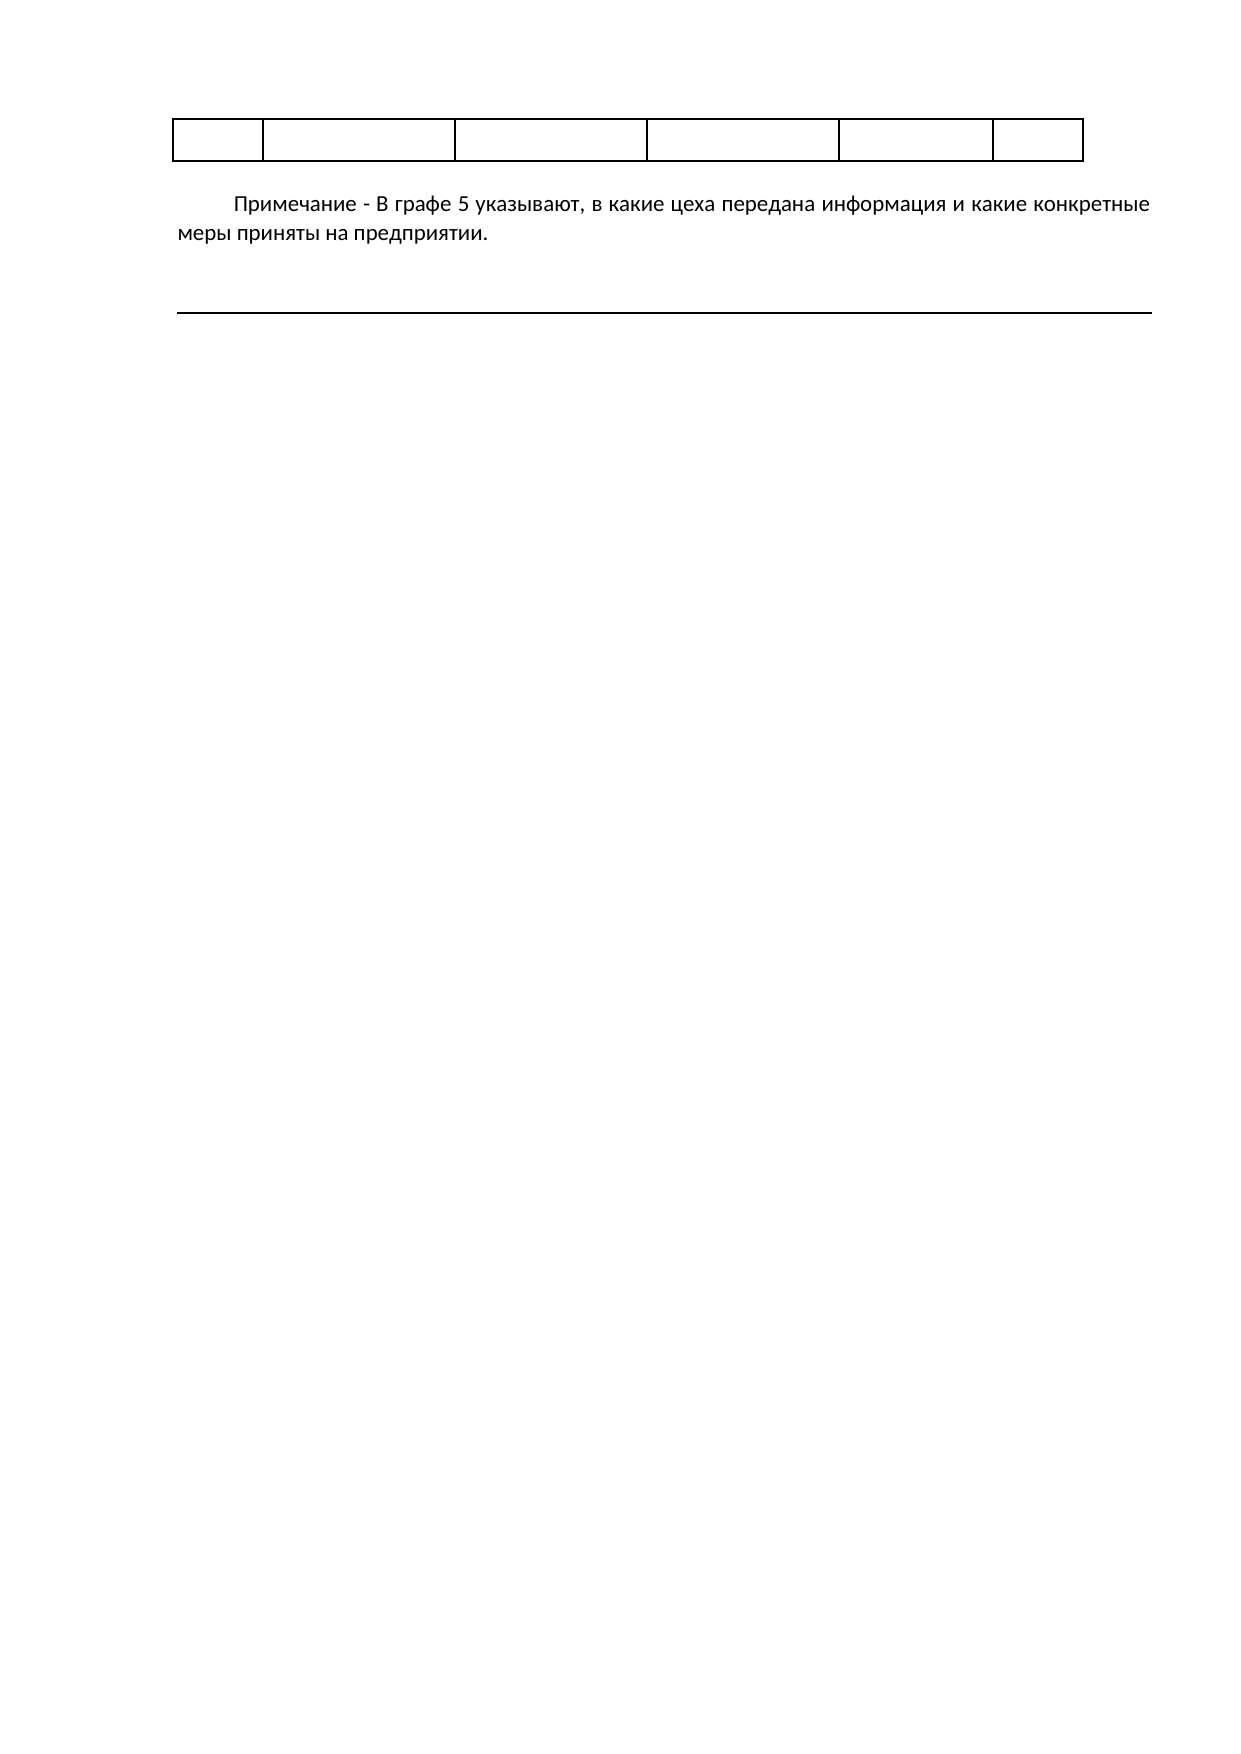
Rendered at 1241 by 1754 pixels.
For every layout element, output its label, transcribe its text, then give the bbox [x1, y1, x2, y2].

table_cell [840, 120, 992, 159]
text Примечание - В графе 5 указывают, в какие цеха передана информация и какие конкретные меры приняты на предприятии. [177, 189, 1152, 246]
table_cell [174, 120, 262, 159]
table_cell [648, 120, 838, 159]
table_cell [456, 120, 646, 159]
table_cell [264, 120, 454, 159]
table_cell [994, 120, 1082, 159]
